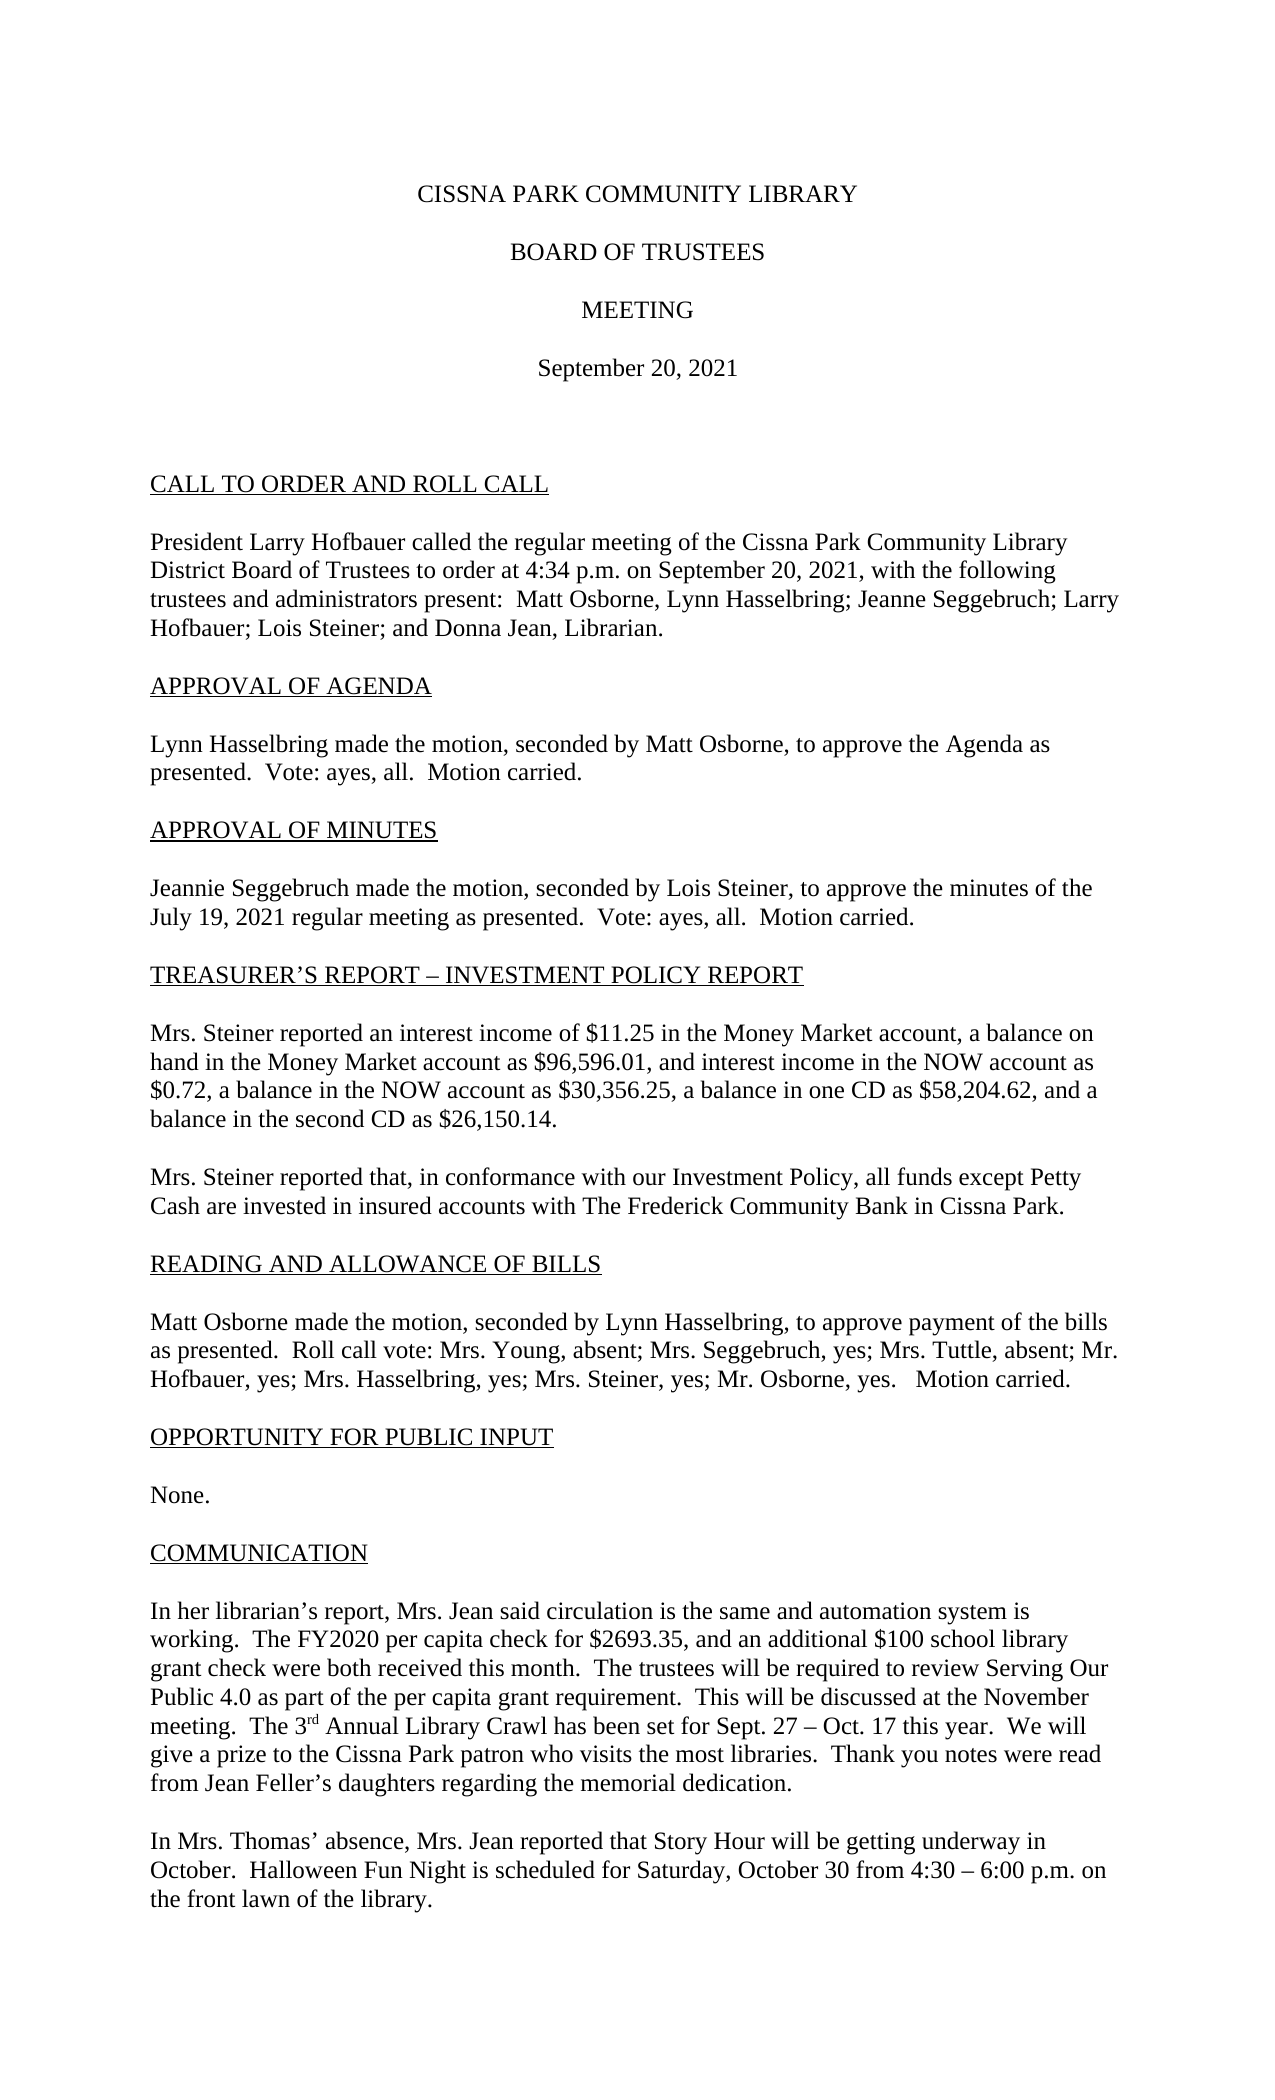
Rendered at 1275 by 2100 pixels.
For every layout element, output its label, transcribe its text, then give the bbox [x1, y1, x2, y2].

text Lynn Hasselbring made the motion, seconded by Matt Osborne, to approve the Agenda as presented. Vote: ayes, all. Motion carried. [150, 729, 1125, 786]
text TREASURER’S REPORT – INVESTMENT POLICY REPORT [150, 960, 1125, 989]
text MEETING [150, 295, 1125, 324]
text In Mrs. Thomas’ absence, Mrs. Jean reported that Story Hour will be getting underway in October. Halloween Fun Night is scheduled for Saturday, October 30 from 4:30 – 6:00 p.m. on the front lawn of the library. [150, 1826, 1125, 1912]
text COMMUNICATION [150, 1538, 1125, 1567]
text Jeannie Seggebruch made the motion, seconded by Lois Steiner, to approve the minutes of the July 19, 2021 regular meeting as presented. Vote: ayes, all. Motion carried. [150, 873, 1125, 931]
text BOARD OF TRUSTEES [150, 237, 1125, 266]
text APPROVAL OF AGENDA [150, 671, 1125, 699]
text APPROVAL OF MINUTES [150, 815, 1125, 844]
text OPPORTUNITY FOR PUBLIC INPUT [150, 1422, 1125, 1451]
text September 20, 2021 [150, 353, 1125, 382]
text READING AND ALLOWANCE OF BILLS [150, 1249, 1125, 1277]
text CALL TO ORDER AND ROLL CALL [150, 469, 1125, 497]
text Matt Osborne made the motion, seconded by Lynn Hasselbring, to approve payment of the bills as presented. Roll call vote: Mrs. Young, absent; Mrs. Seggebruch, yes; Mrs. Tuttle, absent; Mr. Hofbauer, yes; Mrs. Hasselbring, yes; Mrs. Steiner, yes; Mr. Osborne, yes. Motion carried. [150, 1307, 1125, 1393]
text In her librarian’s report, Mrs. Jean said circulation is the same and automation system is working. The FY2020 per capita check for $2693.35, and an additional $100 school library grant check were both received this month. The trustees will be required to review Serving Our Public 4.0 as part of the per capita grant requirement. This will be discussed at the November meeting. The 3rd Annual Library Crawl has been set for Sept. 27 – Oct. 17 this year. We will give a prize to the Cissna Park patron who visits the most libraries. Thank you notes were read from Jean Feller’s daughters regarding the memorial dedication. [150, 1596, 1125, 1797]
text Mrs. Steiner reported that, in conformance with our Investment Policy, all funds except Petty Cash are invested in insured accounts with The Frederick Community Bank in Cissna Park. [150, 1162, 1125, 1219]
text Mrs. Steiner reported an interest income of $11.25 in the Money Market account, a balance on hand in the Money Market account as $96,596.01, and interest income in the NOW account as $0.72, a balance in the NOW account as $30,356.25, a balance in one CD as $58,204.62, and a balance in the second CD as $26,150.14. [150, 1018, 1125, 1133]
text None. [150, 1480, 1125, 1509]
text CISSNA PARK COMMUNITY LIBRARY [150, 179, 1125, 208]
text President Larry Hofbauer called the regular meeting of the Cissna Park Community Library District Board of Trustees to order at 4:34 p.m. on September 20, 2021, with the following trustees and administrators present: Matt Osborne, Lynn Hasselbring; Jeanne Seggebruch; Larry Hofbauer; Lois Steiner; and Donna Jean, Librarian. [150, 527, 1125, 642]
